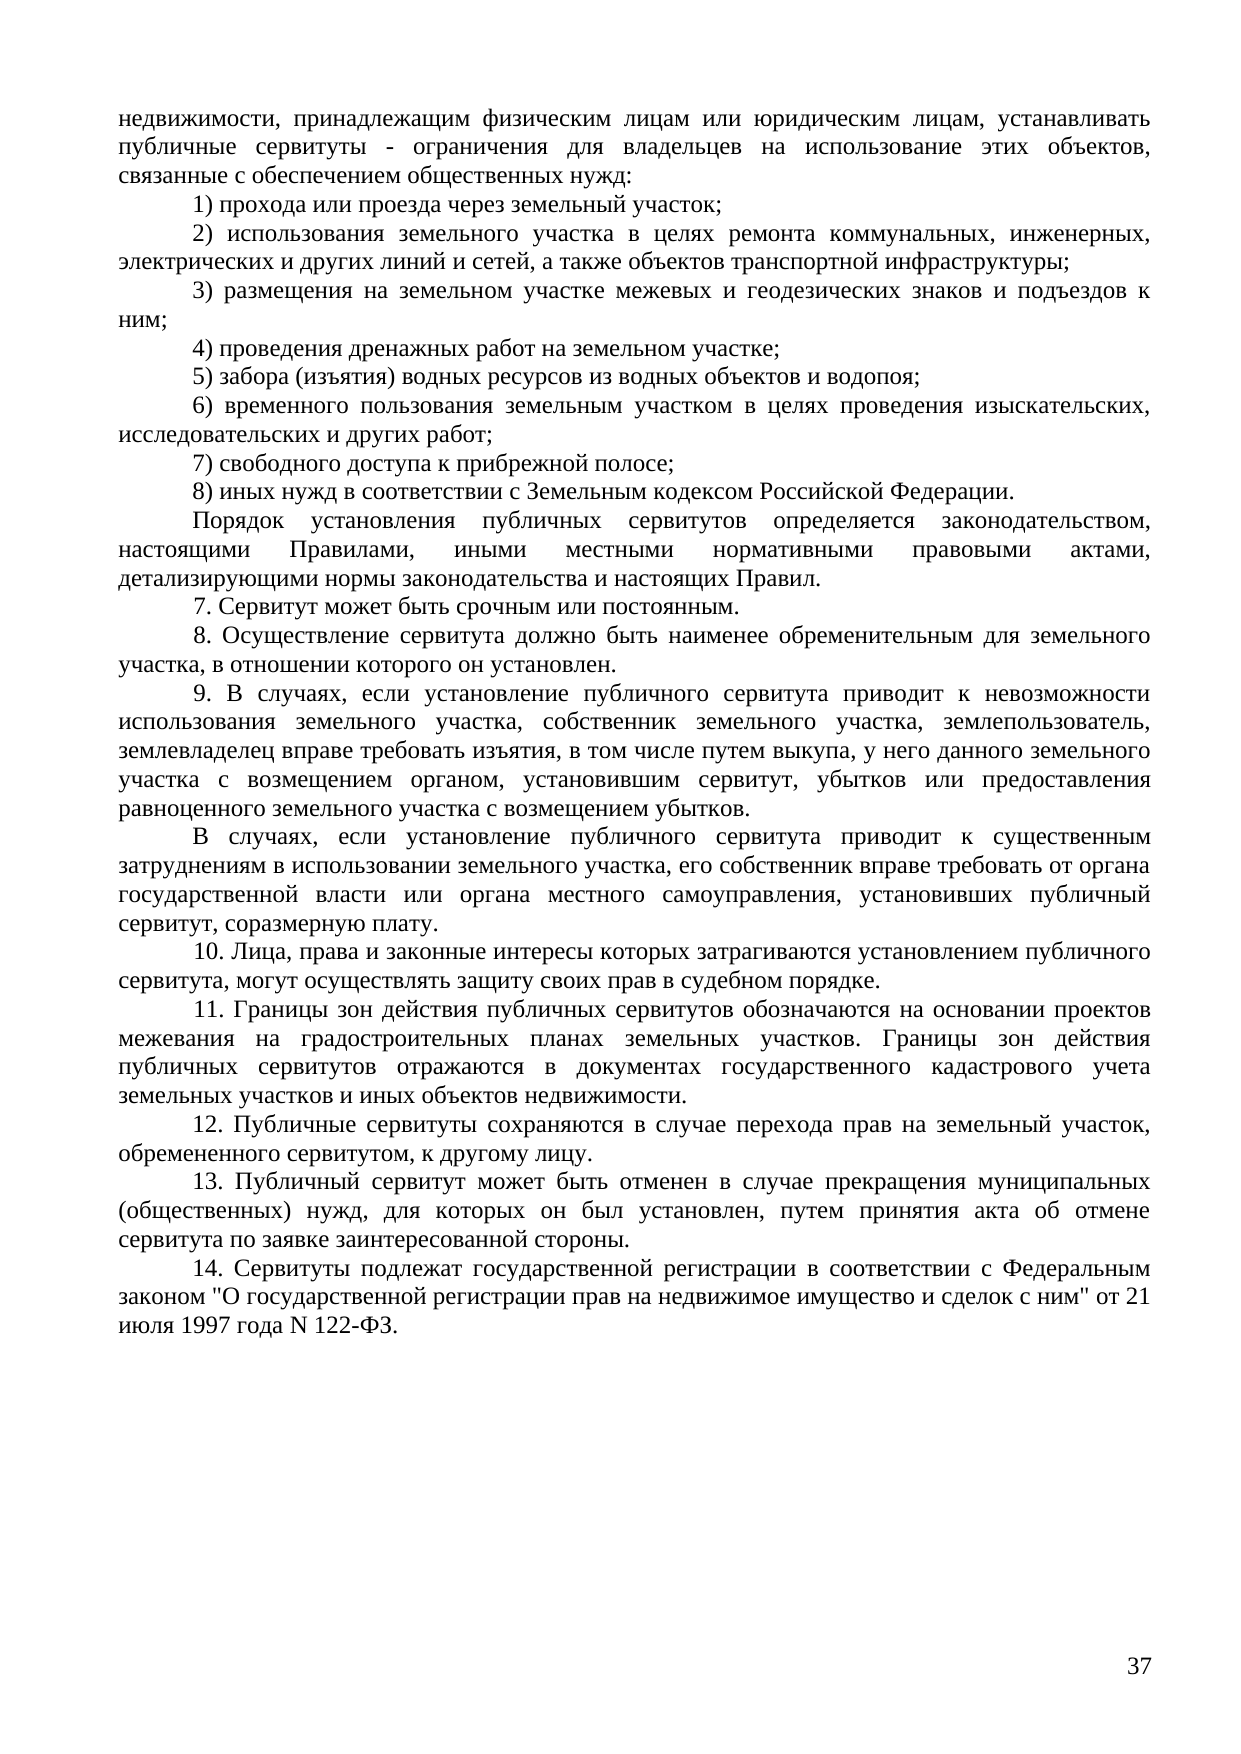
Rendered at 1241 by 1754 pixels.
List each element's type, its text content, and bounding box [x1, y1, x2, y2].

text 8) иных нужд в соответствии с Земельным кодексом Российской Федерации. [118, 476, 1152, 505]
text 1) прохода или проезда через земельный участок; [118, 189, 1152, 218]
text 9. В случаях, если установление публичного сервитута приводит к невозможности использования земельного участка, собственник земельного участка, землепользователь, землевладелец вправе требовать изъятия, в том числе путем выкупа, у него данного земельного участка с возмещением органом, установившим сервитут, убытков или предоставления равноценного земельного участка с возмещением убытков. [118, 678, 1152, 821]
text 7) свободного доступа к прибрежной полосе; [118, 448, 1152, 476]
text 14. Сервитуты подлежат государственной регистрации в соответствии с Федеральным законом "О государственной регистрации прав на недвижимое имущество и сделок с ним" от 21 июля 1997 года N 122-ФЗ. [118, 1253, 1152, 1339]
text 12. Публичные сервитуты сохраняются в случае перехода прав на земельный участок, обремененного сервитутом, к другому лицу. [118, 1109, 1152, 1166]
text 2) использования земельного участка в целях ремонта коммунальных, инженерных, электрических и других линий и сетей, а также объектов транспортной инфраструктуры; [118, 218, 1152, 275]
text 6) временного пользования земельным участком в целях проведения изыскательских, исследовательских и других работ; [118, 390, 1152, 448]
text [118, 103, 1152, 189]
text 4) проведения дренажных работ на земельном участке; [118, 333, 1152, 361]
text 11. Границы зон действия публичных сервитутов обозначаются на основании проектов межевания на градостроительных планах земельных участков. Границы зон действия публичных сервитутов отражаются в документах государственного кадастрового учета земельных участков и иных объектов недвижимости. [118, 994, 1152, 1109]
text 5) забора (изъятия) водных ресурсов из водных объектов и водопоя; [118, 361, 1152, 390]
text 13. Публичный сервитут может быть отменен в случае прекращения муниципальных (общественных) нужд, для которых он был установлен, путем принятия акта об отмене сервитута по заявке заинтересованной стороны. [118, 1166, 1152, 1253]
text В случаях, если установление публичного сервитута приводит к существенным затруднениям в использовании земельного участка, его собственник вправе требовать от органа государственной власти или органа местного самоуправления, установивших публичный сервитут, соразмерную плату. [118, 821, 1152, 936]
text 10. Лица, права и законные интересы которых затрагиваются установлением публичного сервитута, могут осуществлять защиту своих прав в судебном порядке. [118, 936, 1152, 994]
text Порядок установления публичных сервитутов определяется законодательством, настоящими Правилами, иными местными нормативными правовыми актами, детализирующими нормы законодательства и настоящих Правил. [118, 505, 1152, 591]
text 8. Осуществление сервитута должно быть наименее обременительным для земельного участка, в отношении которого он установлен. [118, 620, 1152, 678]
text 3) размещения на земельном участке межевых и геодезических знаков и подъездов к ним; [118, 275, 1152, 333]
text 7. Сервитут может быть срочным или постоянным. [118, 591, 1152, 620]
